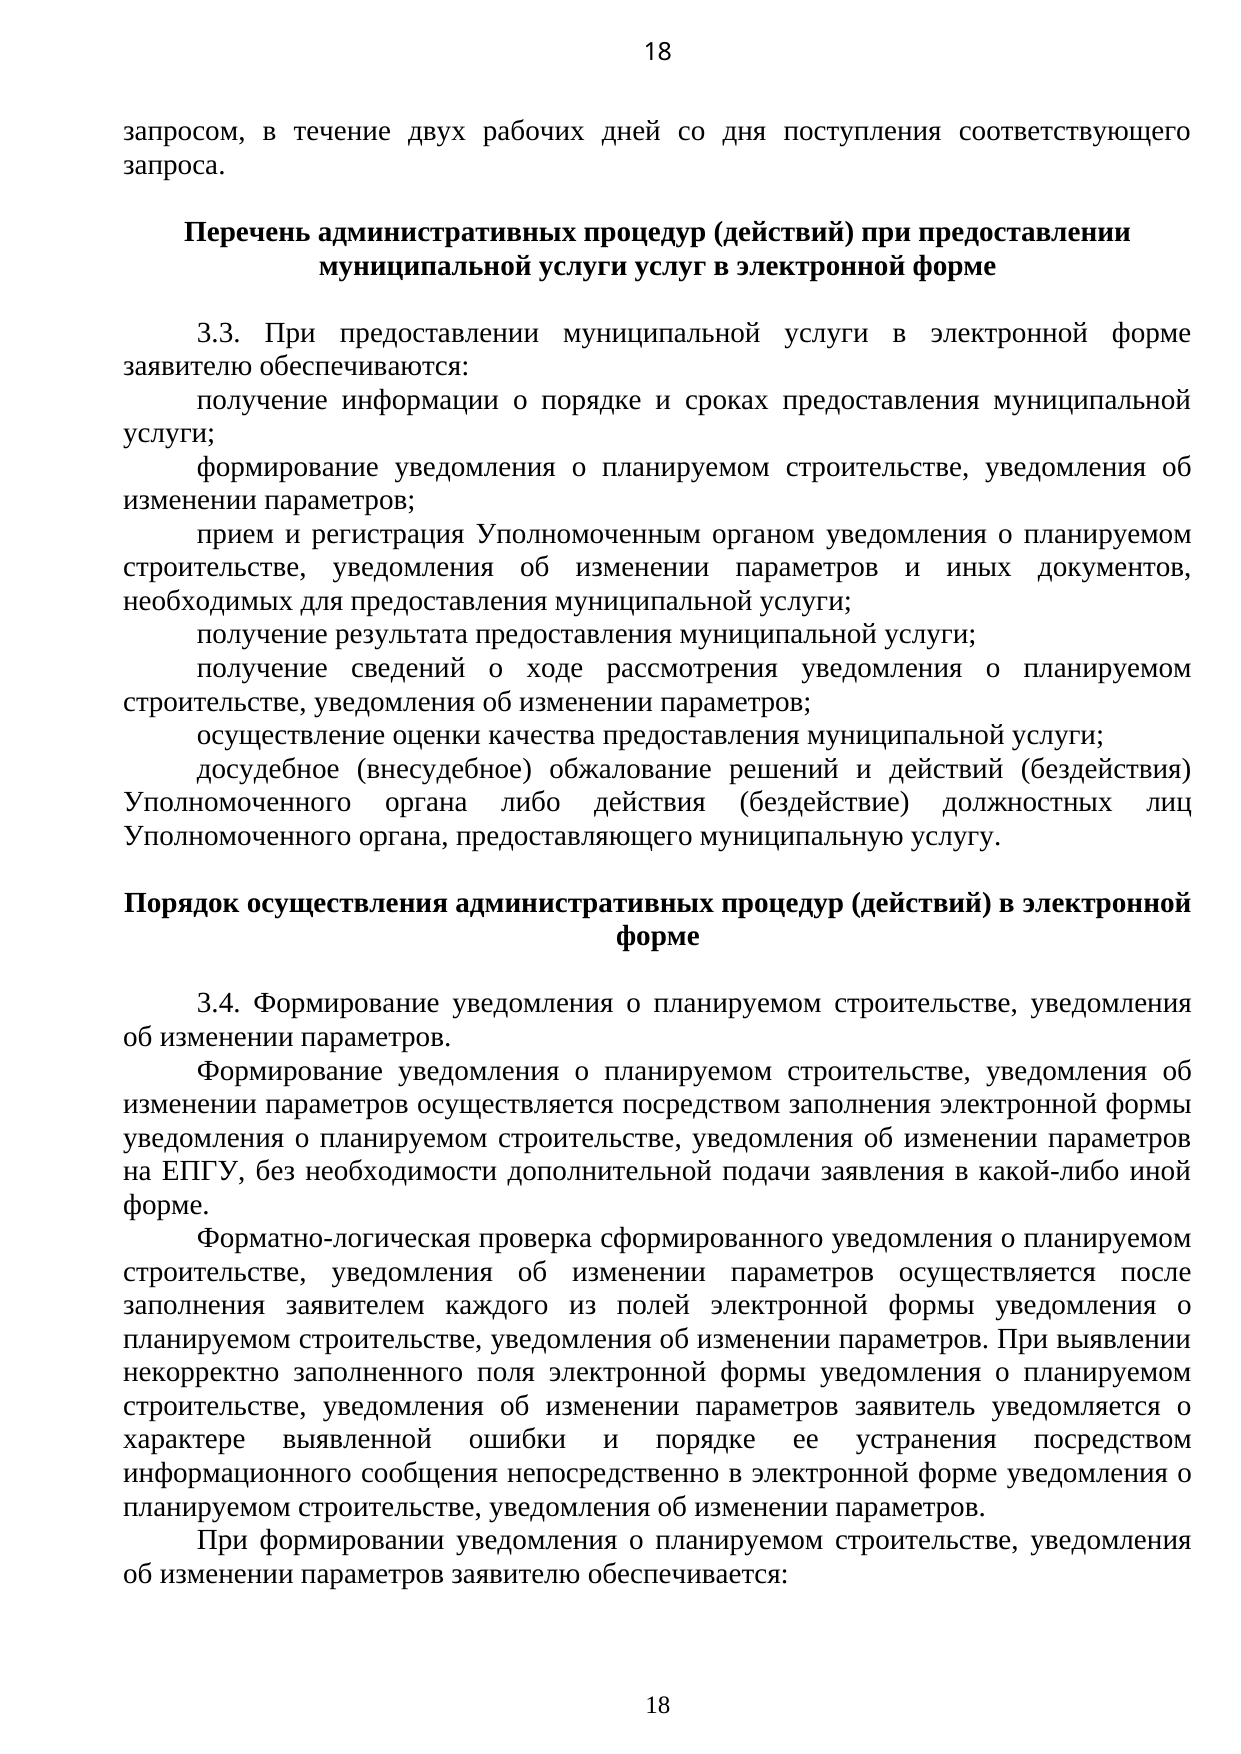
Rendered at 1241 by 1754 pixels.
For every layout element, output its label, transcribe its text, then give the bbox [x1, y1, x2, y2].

text Порядок осуществления административных процедур (действий) в электронной форме [123, 885, 1192, 952]
text получение сведений о ходе рассмотрения уведомления о планируемом строительстве, уведомления об изменении параметров; [123, 650, 1192, 717]
text Формирование уведомления о планируемом строительстве, уведомления об изменении параметров осуществляется посредством заполнения электронной формы уведомления о планируемом строительстве, уведомления об изменении параметров на ЕПГУ, без необходимости дополнительной подачи заявления в какой-либо иной форме. [123, 1053, 1192, 1220]
text формирование уведомления о планируемом строительстве, уведомления об изменении параметров; [123, 449, 1192, 516]
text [123, 113, 1192, 181]
text досудебное (внесудебное) обжалование решений и действий (бездействия) Уполномоченного органа либо действия (бездействие) должностных лиц Уполномоченного органа, предоставляющего муниципальную услугу. [123, 751, 1192, 851]
text осуществление оценки качества предоставления муниципальной услуги; [123, 717, 1192, 751]
text прием и регистрация Уполномоченным органом уведомления о планируемом строительстве, уведомления об изменении параметров и иных документов, необходимых для предоставления муниципальной услуги; [123, 516, 1192, 617]
text Форматно-логическая проверка сформированного уведомления о планируемом строительстве, уведомления об изменении параметров осуществляется после заполнения заявителем каждого из полей электронной формы уведомления о планируемом строительстве, уведомления об изменении параметров. При выявлении некорректно заполненного поля электронной формы уведомления о планируемом строительстве, уведомления об изменении параметров заявитель уведомляется о характере выявленной ошибки и порядке ее устранения посредством информационного сообщения непосредственно в электронной форме уведомления о планируемом строительстве, уведомления об изменении параметров. [123, 1220, 1192, 1522]
text Перечень административных процедур (действий) при предоставлении муниципальной услуги услуг в электронной форме [123, 214, 1192, 281]
text 3.3. При предоставлении муниципальной услуги в электронной форме заявителю обеспечиваются: [123, 315, 1192, 382]
text 3.4. Формирование уведомления о планируемом строительстве, уведомления об изменении параметров. [123, 986, 1192, 1053]
text При формировании уведомления о планируемом строительстве, уведомления об изменении параметров заявителю обеспечивается: [123, 1522, 1192, 1589]
text получение информации о порядке и сроках предоставления муниципальной услуги; [123, 382, 1192, 449]
text получение результата предоставления муниципальной услуги; [123, 617, 1192, 650]
